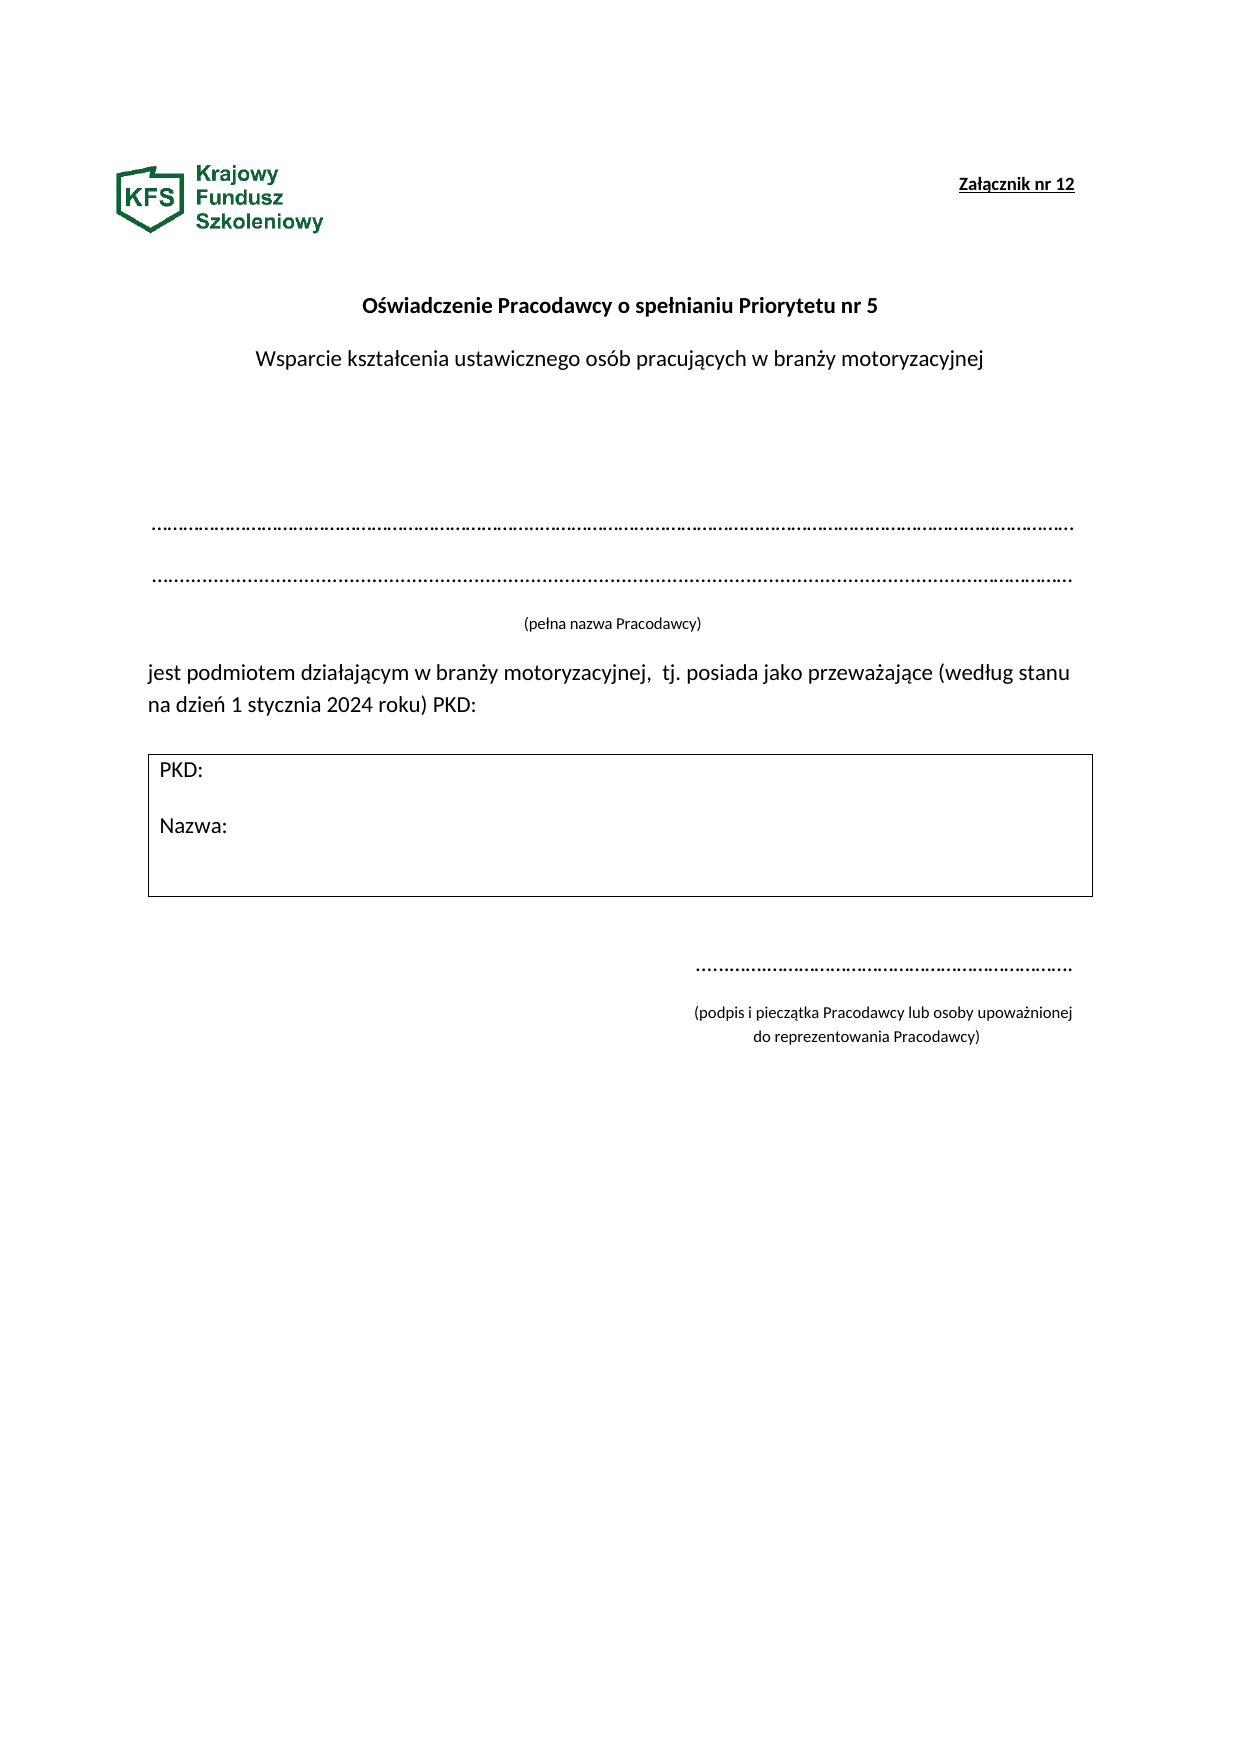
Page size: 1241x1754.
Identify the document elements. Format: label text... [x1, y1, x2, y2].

text Wsparcie kształcenia ustawicznego osób pracujących w branży motoryzacyjnej [148, 344, 1093, 372]
text (pełna nazwa Pracodawcy) [148, 614, 1078, 634]
picture [98, 147, 341, 251]
text ………………………………………………………………..………………………………………………………………………………………… [148, 508, 1078, 536]
text jest podmiotem działającym w branży motoryzacyjnej, tj. posiada jako przeważające (według stanu na dzień 1 stycznia 2024 roku) PKD: [148, 658, 1093, 718]
text Załącznik nr 12 [959, 173, 1084, 196]
text …...............................................................................................................................................……………… [148, 561, 1078, 589]
text Oświadczenie Pracodawcy o spełnianiu Priorytetu nr 5 [148, 291, 1093, 319]
table_header PKD: Nazwa: [149, 755, 1092, 896]
text (podpis i pieczątka Pracodawcy lub osoby upoważnionej do reprezentowania Pracodawcy) [227, 1003, 1093, 1046]
text ......…….…………………………………………………. [185, 949, 1093, 978]
